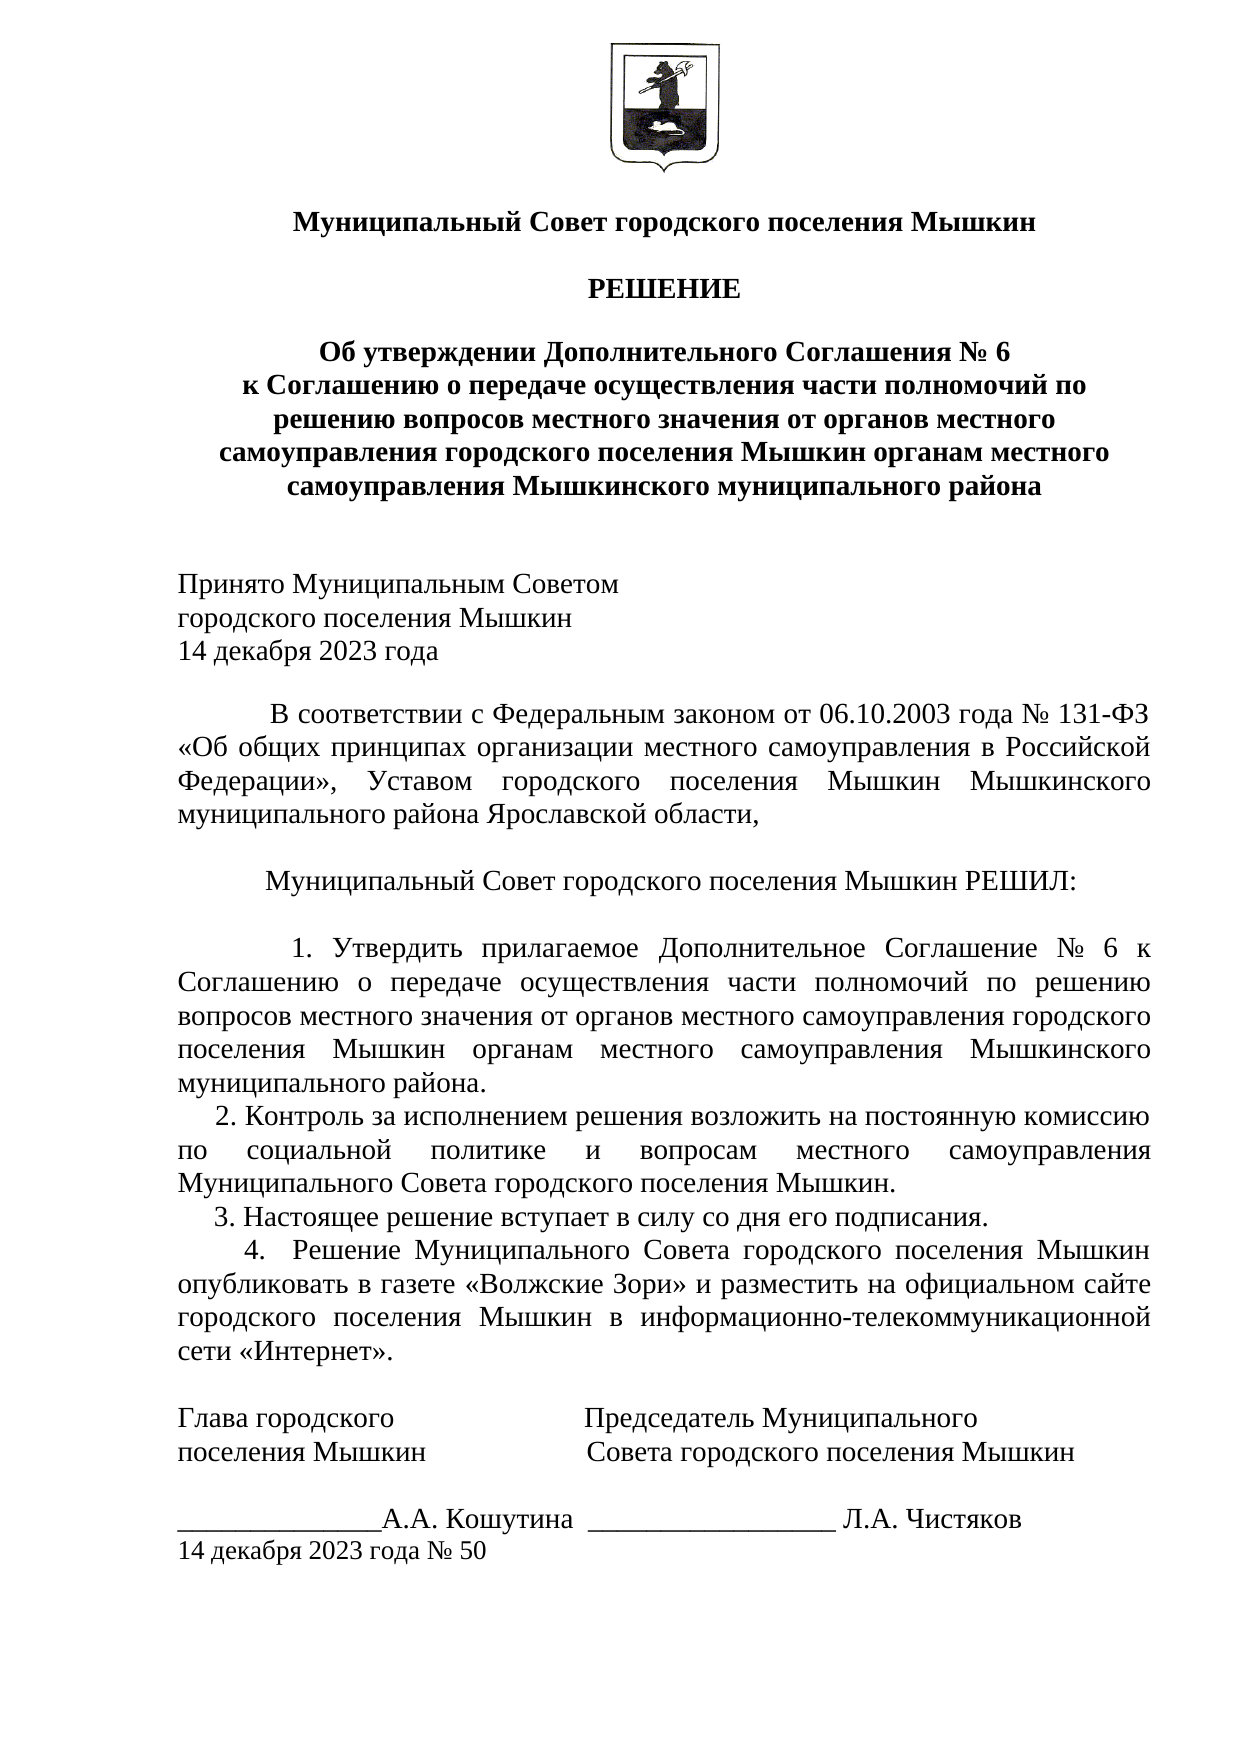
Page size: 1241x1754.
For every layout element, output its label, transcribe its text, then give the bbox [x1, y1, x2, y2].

text 3. Настоящее решение вступает в силу со дня его подписания. [177, 1199, 1152, 1232]
text Муниципальный Совет городского поселения Мышкин [177, 204, 1152, 238]
text Муниципальный Совет городского поселения Мышкин РЕШИЛ: [177, 863, 1152, 897]
text Глава городского Председатель Муниципального [177, 1400, 1152, 1434]
text городского поселения Мышкин [177, 600, 1152, 633]
text 1. Утвердить прилагаемое Дополнительное Соглашение № 6 к Соглашению о передаче осуществления части полномочий по решению вопросов местного значения от органов местного самоуправления городского поселения Мышкин органам местного самоуправления Мышкинского муниципального района. [177, 931, 1152, 1098]
text ______________А.А. Кошутина _________________ Л.А. Чистяков [177, 1501, 1152, 1534]
text 2. Контроль за исполнением решения возложить на постоянную комиссию по социальной политике и вопросам местного самоуправления Муниципального Совета городского поселения Мышкин. [177, 1098, 1152, 1199]
text к Соглашению о передаче осуществления части полномочий по решению вопросов местного значения от органов местного самоуправления городского поселения Мышкин органам местного самоуправления Мышкинского муниципального района [177, 367, 1152, 502]
text Об утверждении Дополнительного Соглашения № 6 [177, 334, 1152, 367]
text поселения Мышкин Совета городского поселения Мышкин [177, 1434, 1152, 1467]
text РЕШЕНИЕ [177, 272, 1152, 305]
picture [598, 0, 730, 174]
text 14 декабря 2023 года [177, 633, 1152, 667]
text Принято Муниципальным Советом [177, 566, 1152, 600]
text В соответствии с Федеральным законом от 06.10.2003 года № 131-ФЗ «Об общих принципах организации местного самоуправления в Российской Федерации», Уставом городского поселения Мышкин Мышкинского муниципального района Ярославской области, [177, 696, 1152, 830]
text 14 декабря 2023 года № 50 [177, 1534, 1152, 1565]
text 4. Решение Муниципального Совета городского поселения Мышкин опубликовать в газете «Волжские Зори» и разместить на официальном сайте городского поселения Мышкин в информационно-телекоммуникационной сети «Интернет». [177, 1232, 1152, 1367]
